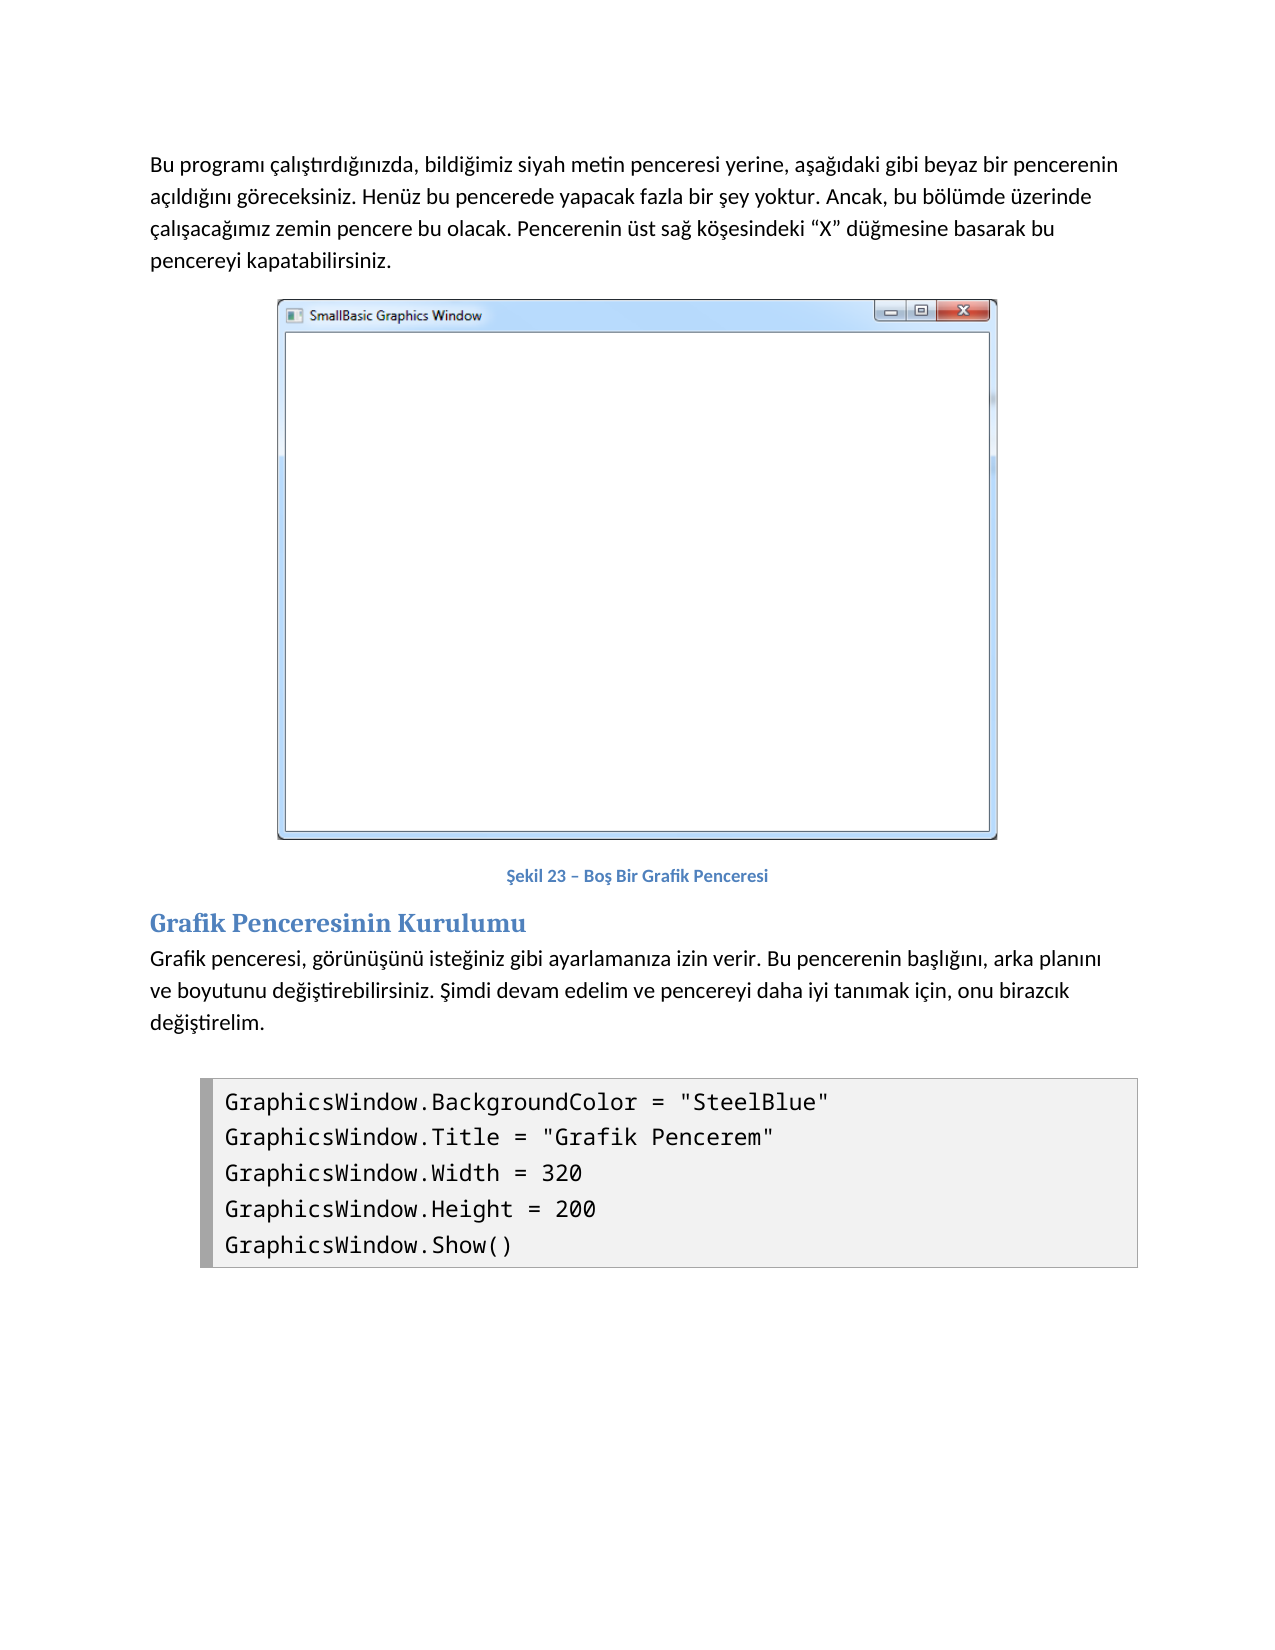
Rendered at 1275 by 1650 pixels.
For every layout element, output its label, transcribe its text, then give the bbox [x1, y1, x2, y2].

text GraphicsWindow.Title = "Grafik Pencerem" [213, 1114, 1137, 1150]
text GraphicsWindow.BackgroundColor = "SteelBlue" [213, 1079, 1137, 1114]
text Şekil 23 – Boş Bir Grafik Penceresi [150, 864, 1125, 887]
text GraphicsWindow.Show() [213, 1222, 1137, 1267]
text GraphicsWindow.Height = 200 [213, 1186, 1137, 1222]
subtitle Grafik Penceresinin Kurulumu [150, 908, 1125, 939]
picture [277, 299, 998, 840]
text GraphicsWindow.Width = 320 [213, 1150, 1137, 1186]
text Grafik penceresi, görünüşünü isteğiniz gibi ayarlamanıza izin verir. Bu pencerenin başlığını, arka planını ve boyutunu değiştirebilirsiniz. Şimdi devam edelim ve pencereyi daha iyi tanımak için, onu birazcık değiştirelim. [150, 944, 1125, 1036]
text Bu programı çalıştırdığınızda, bildiğimiz siyah metin penceresi yerine, aşağıdaki gibi beyaz bir pencerenin açıldığını göreceksiniz. Henüz bu pencerede yapacak fazla bir şey yoktur. Ancak, bu bölümde üzerinde çalışacağımız zemin pencere bu olacak. Pencerenin üst sağ köşesindeki “X” düğmesine basarak bu pencereyi kapatabilirsiniz. [150, 150, 1125, 274]
